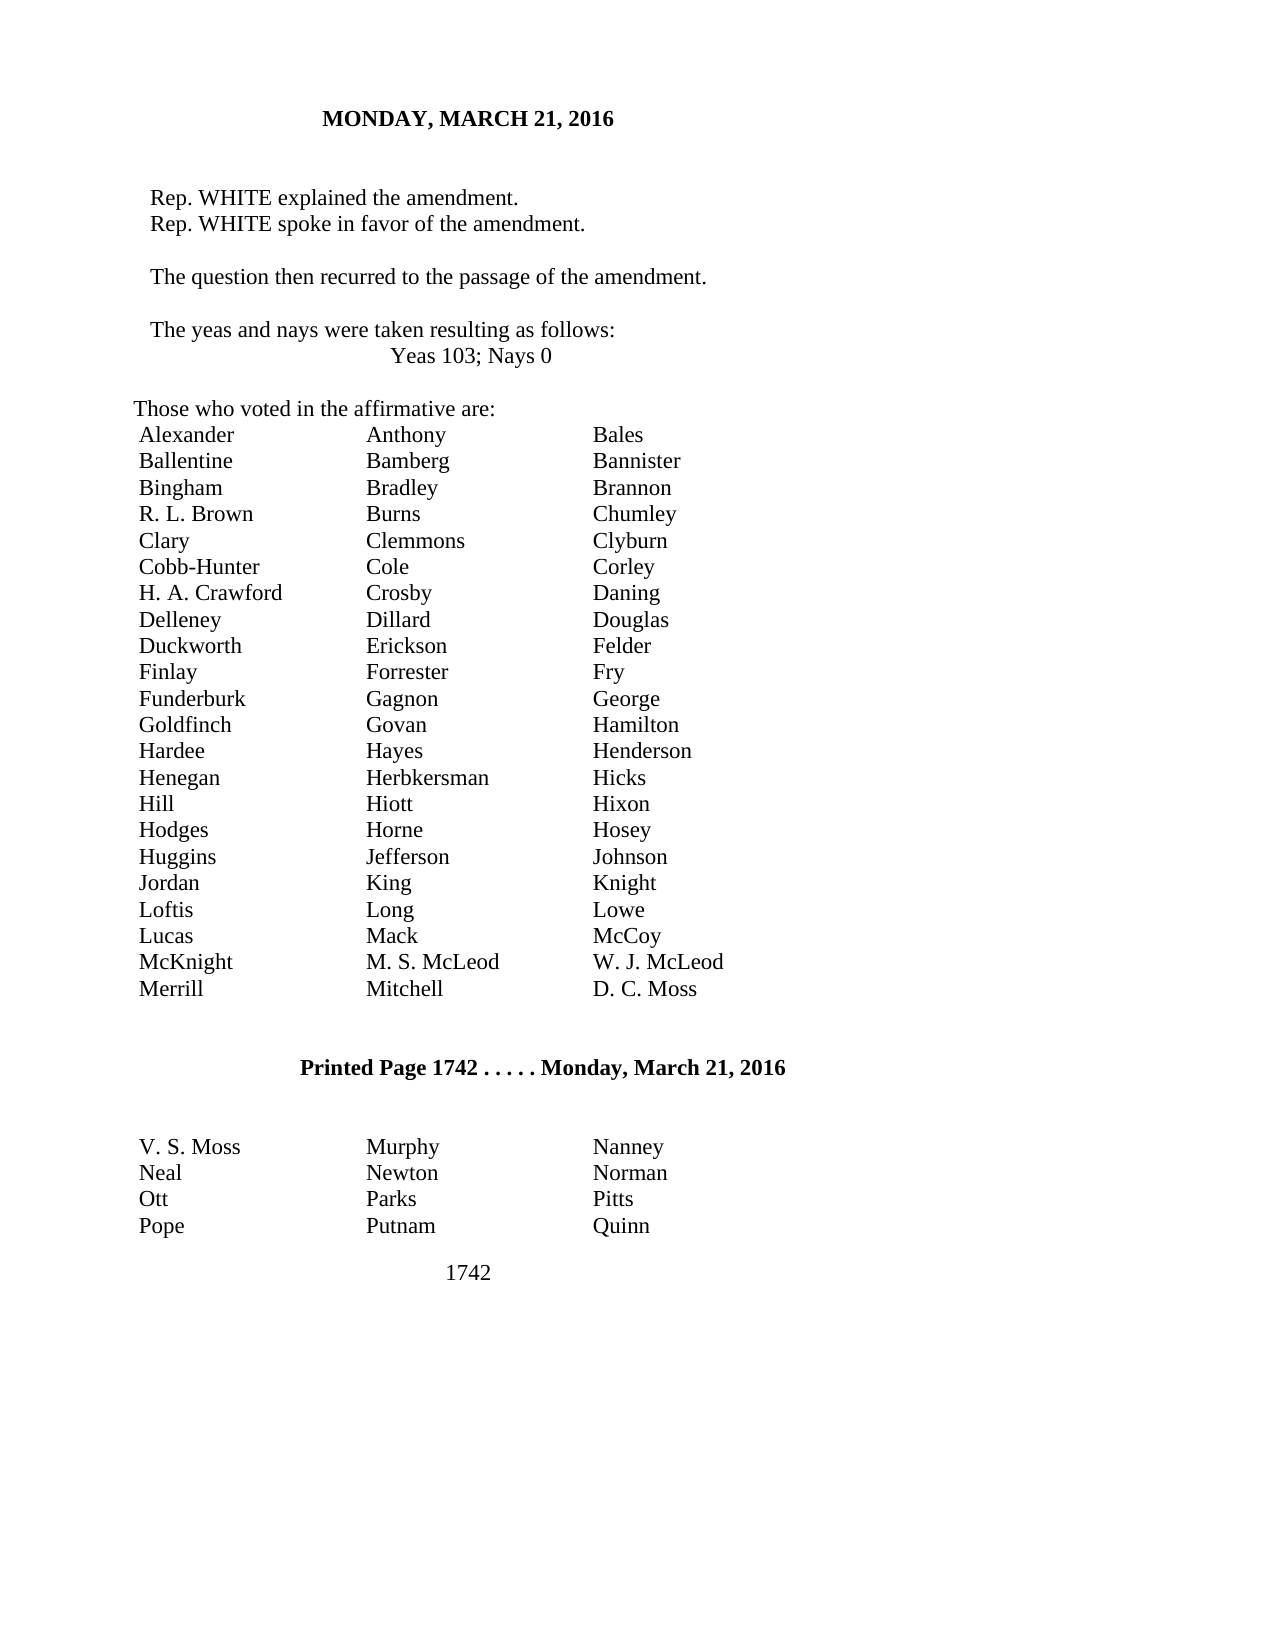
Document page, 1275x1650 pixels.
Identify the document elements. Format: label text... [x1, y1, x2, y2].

table_header Bales [581, 421, 808, 448]
table_cell Neal [128, 1159, 354, 1186]
table_cell Putnam [355, 1212, 581, 1238]
table_cell Fry [581, 659, 808, 685]
table_cell George [581, 685, 808, 711]
table_cell H. A. Crawford [128, 579, 354, 606]
table_cell Douglas [581, 606, 808, 632]
table_cell Finlay [128, 659, 354, 685]
table_cell Govan [355, 711, 581, 737]
table_cell McCoy [581, 922, 808, 948]
table_cell Erickson [355, 632, 581, 658]
table_cell Bamberg [355, 448, 581, 474]
table_cell King [355, 869, 581, 896]
table_cell Dillard [355, 606, 581, 632]
table_header Anthony [355, 421, 581, 448]
table_cell Clyburn [581, 527, 808, 553]
table_cell Gagnon [355, 685, 581, 711]
table_cell Hill [128, 790, 354, 817]
table_cell Hixon [581, 790, 808, 817]
table_cell Goldfinch [128, 711, 354, 737]
table_cell Hayes [355, 738, 581, 764]
table_cell Pope [128, 1212, 354, 1238]
table_cell Crosby [355, 579, 581, 606]
table_cell W. J. McLeod [581, 948, 808, 975]
table_cell Lowe [581, 896, 808, 922]
table_cell Clary [128, 527, 354, 553]
table_cell M. S. McLeod [355, 948, 581, 975]
table_cell R. L. Brown [128, 500, 354, 527]
table_cell Bannister [581, 448, 808, 474]
table_cell Ballentine [128, 448, 354, 474]
text The question then recurred to the passage of the amendment. [127, 263, 786, 289]
table_header Murphy [355, 1133, 581, 1159]
table_cell Loftis [128, 896, 354, 922]
table_cell Daning [581, 579, 808, 606]
table_cell Brannon [581, 474, 808, 500]
table_cell Knight [581, 869, 808, 896]
table_cell Newton [355, 1159, 581, 1186]
table_cell Mack [355, 922, 581, 948]
table_cell McKnight [128, 948, 354, 975]
table_cell Burns [355, 500, 581, 527]
table_cell Parks [355, 1186, 581, 1212]
table_cell Mitchell [355, 975, 581, 1001]
text The yeas and nays were taken resulting as follows: [127, 316, 786, 342]
table_cell Chumley [581, 500, 808, 527]
table_cell D. C. Moss [581, 975, 808, 1001]
table_cell Horne [355, 817, 581, 843]
table_cell Jordan [128, 869, 354, 896]
table_cell Cobb-Hunter [128, 553, 354, 579]
table_cell Duckworth [128, 632, 354, 658]
text Those who voted in the affirmative are: [127, 395, 786, 421]
table_cell Felder [581, 632, 808, 658]
table_header Alexander [128, 421, 354, 448]
table_cell Hamilton [581, 711, 808, 737]
table_cell Bingham [128, 474, 354, 500]
text Rep. WHITE explained the amendment. [127, 184, 786, 210]
table_cell Bradley [355, 474, 581, 500]
text Rep. WHITE spoke in favor of the amendment. [127, 210, 786, 237]
table_cell Clemmons [355, 527, 581, 553]
table_cell Huggins [128, 843, 354, 869]
table_cell Jefferson [355, 843, 581, 869]
table_cell Forrester [355, 659, 581, 685]
table_cell Herbkersman [355, 764, 581, 790]
table_cell Quinn [581, 1212, 808, 1238]
table_cell Hiott [355, 790, 581, 817]
table_cell Merrill [128, 975, 354, 1001]
table_cell Cole [355, 553, 581, 579]
table_cell Delleney [128, 606, 354, 632]
text Printed Page 1742 . . . . . Monday, March 21, 2016 [127, 1054, 786, 1080]
table_cell Hardee [128, 738, 354, 764]
table_cell Pitts [581, 1186, 808, 1212]
table_cell Norman [581, 1159, 808, 1186]
table_cell Hosey [581, 817, 808, 843]
table_cell Hicks [581, 764, 808, 790]
table_cell Funderburk [128, 685, 354, 711]
table_cell Henderson [581, 738, 808, 764]
table_cell Ott [128, 1186, 354, 1212]
table_cell Hodges [128, 817, 354, 843]
text Yeas 103; Nays 0 [127, 342, 786, 368]
table_cell Corley [581, 553, 808, 579]
table_cell Johnson [581, 843, 808, 869]
table_cell Henegan [128, 764, 354, 790]
table_cell Lucas [128, 922, 354, 948]
table_cell Long [355, 896, 581, 922]
table_header Nanney [581, 1133, 808, 1159]
table_header V. S. Moss [128, 1133, 354, 1159]
